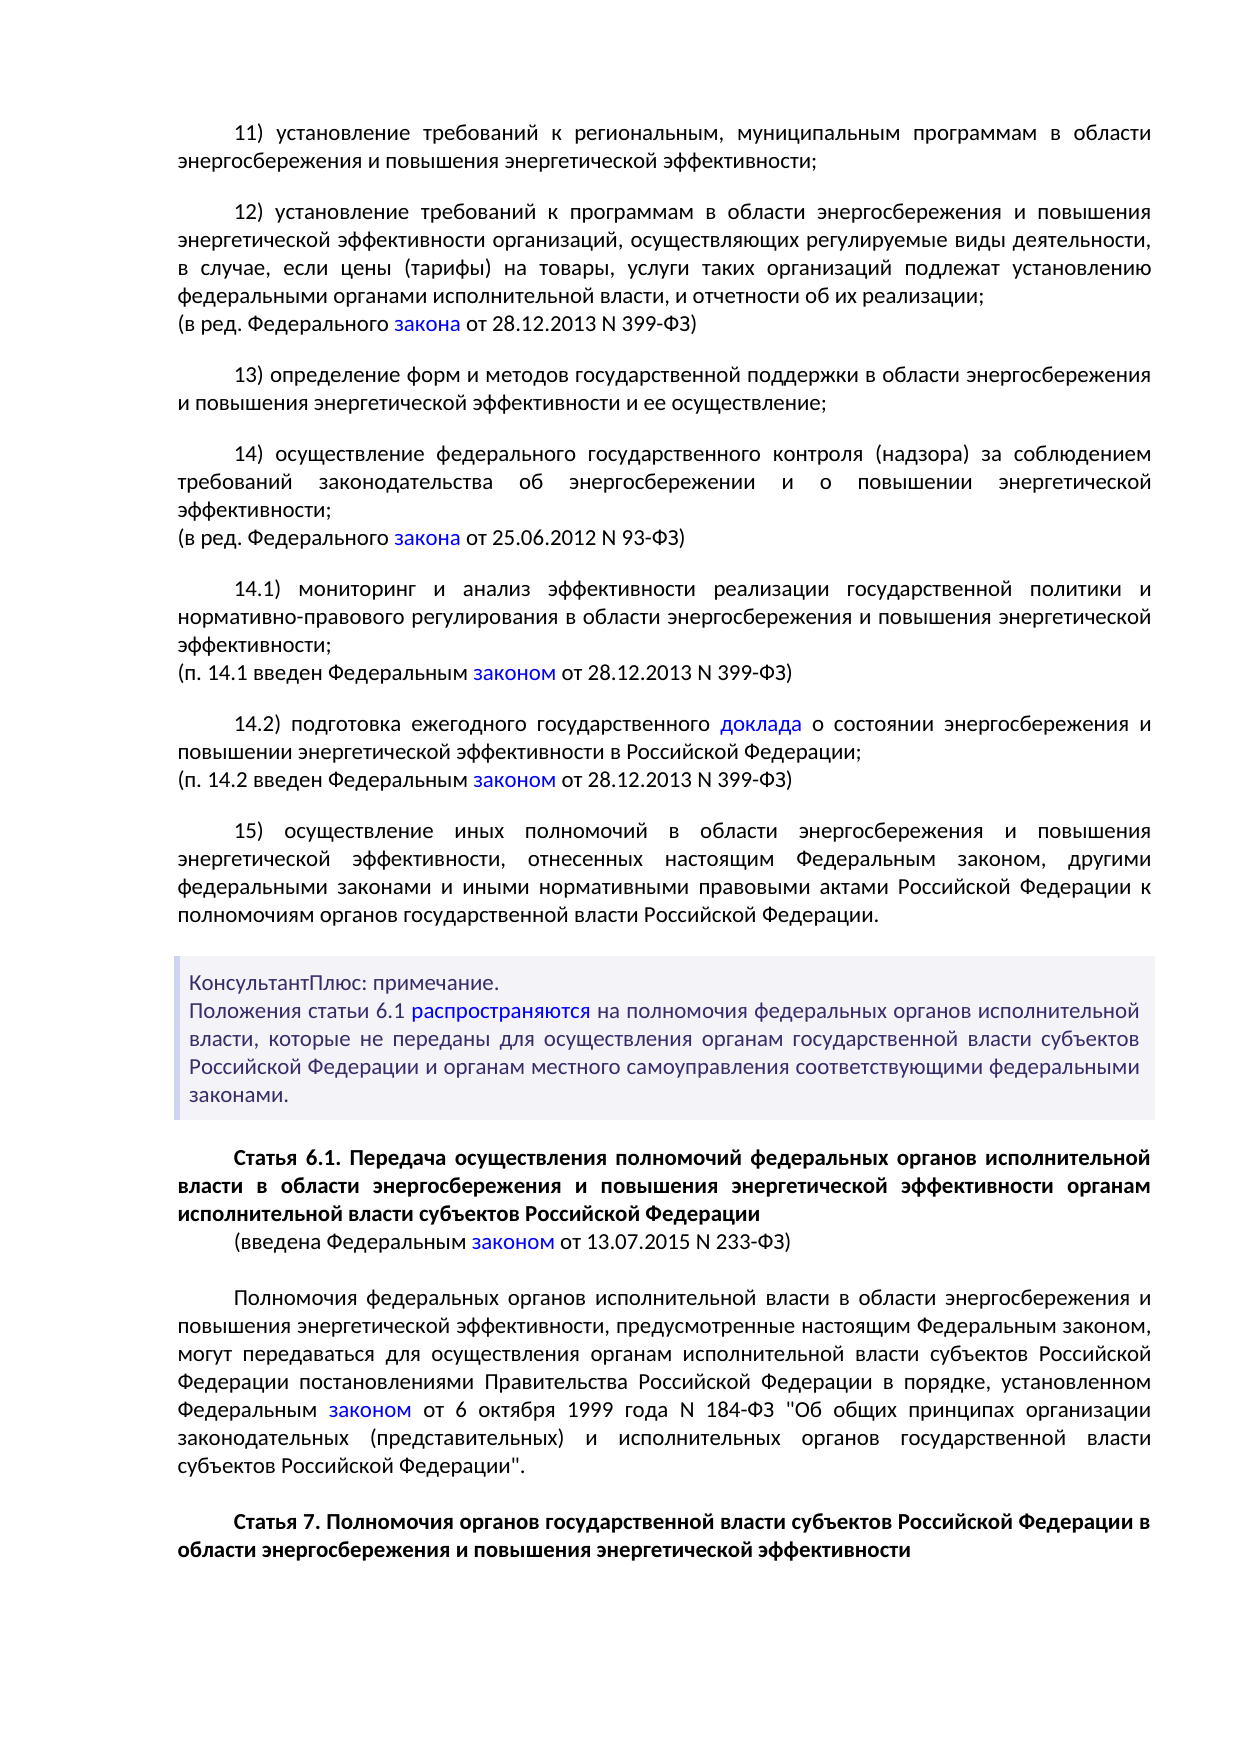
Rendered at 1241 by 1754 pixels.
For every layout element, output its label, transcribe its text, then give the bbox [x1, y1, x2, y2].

text (в ред. Федерального закона от 28.12.2013 N 399-ФЗ) [177, 309, 1152, 337]
text 14) осуществление федерального государственного контроля (надзора) за соблюдением требований законодательства об энергосбережении и о повышении энергетической эффективности; [177, 439, 1152, 523]
title Статья 7. Полномочия органов государственной власти субъектов Российской Федерации в области энергосбережения и повышения энергетической эффективности [177, 1507, 1152, 1563]
table_header КонсультантПлюс: примечание. Положения статьи 6.1 распространяются на полномочия федеральных органов исполнительной власти, которые не переданы для осуществления органам государственной власти субъектов Российской Федерации и органам местного самоуправления соответствующими федеральными законами. [180, 956, 1149, 1120]
text (п. 14.1 введен Федеральным законом от 28.12.2013 N 399-ФЗ) [177, 658, 1152, 686]
text 11) установление требований к региональным, муниципальным программам в области энергосбережения и повышения энергетической эффективности; [177, 118, 1152, 174]
text 13) определение форм и методов государственной поддержки в области энергосбережения и повышения энергетической эффективности и ее осуществление; [177, 360, 1152, 416]
text (п. 14.2 введен Федеральным законом от 28.12.2013 N 399-ФЗ) [177, 765, 1152, 793]
text (введена Федеральным законом от 13.07.2015 N 233-ФЗ) [177, 1227, 1152, 1255]
text 12) установление требований к программам в области энергосбережения и повышения энергетической эффективности организаций, осуществляющих регулируемые виды деятельности, в случае, если цены (тарифы) на товары, услуги таких организаций подлежат установлению федеральными органами исполнительной власти, и отчетности об их реализации; [177, 197, 1152, 309]
text 14.1) мониторинг и анализ эффективности реализации государственной политики и нормативно-правового регулирования в области энергосбережения и повышения энергетической эффективности; [177, 574, 1152, 658]
text (в ред. Федерального закона от 25.06.2012 N 93-ФЗ) [177, 523, 1152, 551]
text Полномочия федеральных органов исполнительной власти в области энергосбережения и повышения энергетической эффективности, предусмотренные настоящим Федеральным законом, могут передаваться для осуществления органам исполнительной власти субъектов Российской Федерации постановлениями Правительства Российской Федерации в порядке, установленном Федеральным законом от 6 октября 1999 года N 184-ФЗ "Об общих принципах организации законодательных (представительных) и исполнительных органов государственной власти субъектов Российской Федерации". [177, 1283, 1152, 1479]
title Статья 6.1. Передача осуществления полномочий федеральных органов исполнительной власти в области энергосбережения и повышения энергетической эффективности органам исполнительной власти субъектов Российской Федерации [177, 1143, 1152, 1227]
text 15) осуществление иных полномочий в области энергосбережения и повышения энергетической эффективности, отнесенных настоящим Федеральным законом, другими федеральными законами и иными нормативными правовыми актами Российской Федерации к полномочиям органов государственной власти Российской Федерации. [177, 816, 1152, 928]
text 14.2) подготовка ежегодного государственного доклада о состоянии энергосбережения и повышении энергетической эффективности в Российской Федерации; [177, 709, 1152, 765]
